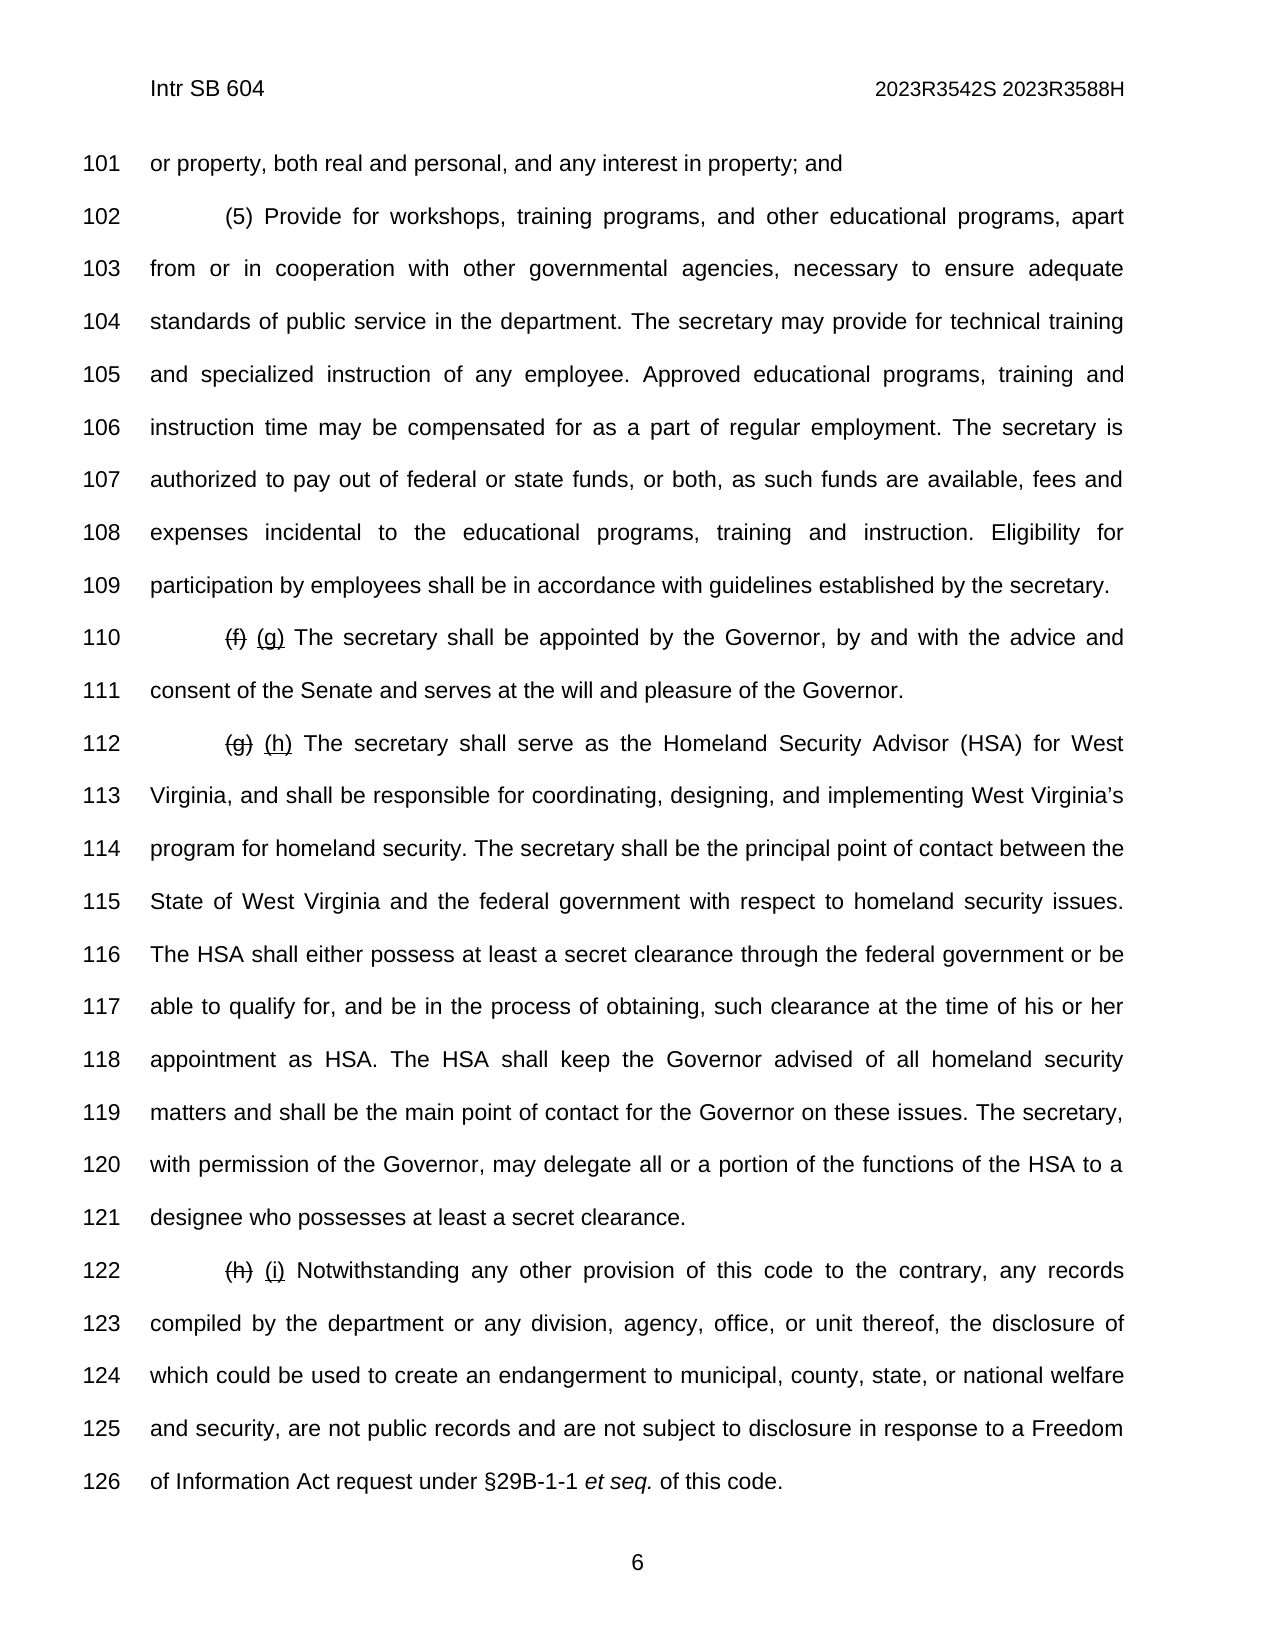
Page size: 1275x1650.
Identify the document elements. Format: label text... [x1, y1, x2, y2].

text (f) (g) The secretary shall be appointed by the Governor, by and with the advice and consent of the Senate and serves at the will and pleasure of the Governor. [150, 624, 1125, 703]
text (h) (i) Notwithstanding any other provision of this code to the contrary, any records compiled by the department or any division, agency, office, or unit thereof, the disclosure of which could be used to create an endangerment to municipal, county, state, or national welfare and security, are not public records and are not subject to disclosure in response to a Freedom of Information Act request under §29B-1-1 et seq. of this code. [150, 1257, 1125, 1494]
text (5) Provide for workshops, training programs, and other educational programs, apart from or in cooperation with other governmental agencies, necessary to ensure adequate standards of public service in the department. The secretary may provide for technical training and specialized instruction of any employee. Approved educational programs, training and instruction time may be compensated for as a part of regular employment. The secretary is authorized to pay out of federal or state funds, or both, as such funds are available, fees and expenses incidental to the educational programs, training and instruction. Eligibility for participation by employees shall be in accordance with guidelines established by the secretary. [150, 203, 1125, 598]
text (g) (h) The secretary shall serve as the Homeland Security Advisor (HSA) for West Virginia, and shall be responsible for coordinating, designing, and implementing West Virginia’s program for homeland security. The secretary shall be the principal point of contact between the State of West Virginia and the federal government with respect to homeland security issues. The HSA shall either possess at least a secret clearance through the federal government or be able to qualify for, and be in the process of obtaining, such clearance at the time of his or her appointment as HSA. The HSA shall keep the Governor advised of all homeland security matters and shall be the main point of contact for the Governor on these issues. The secretary, with permission of the Governor, may delegate all or a portion of the functions of the HSA to a designee who possesses at least a secret clearance. [150, 730, 1125, 1231]
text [150, 150, 1125, 176]
